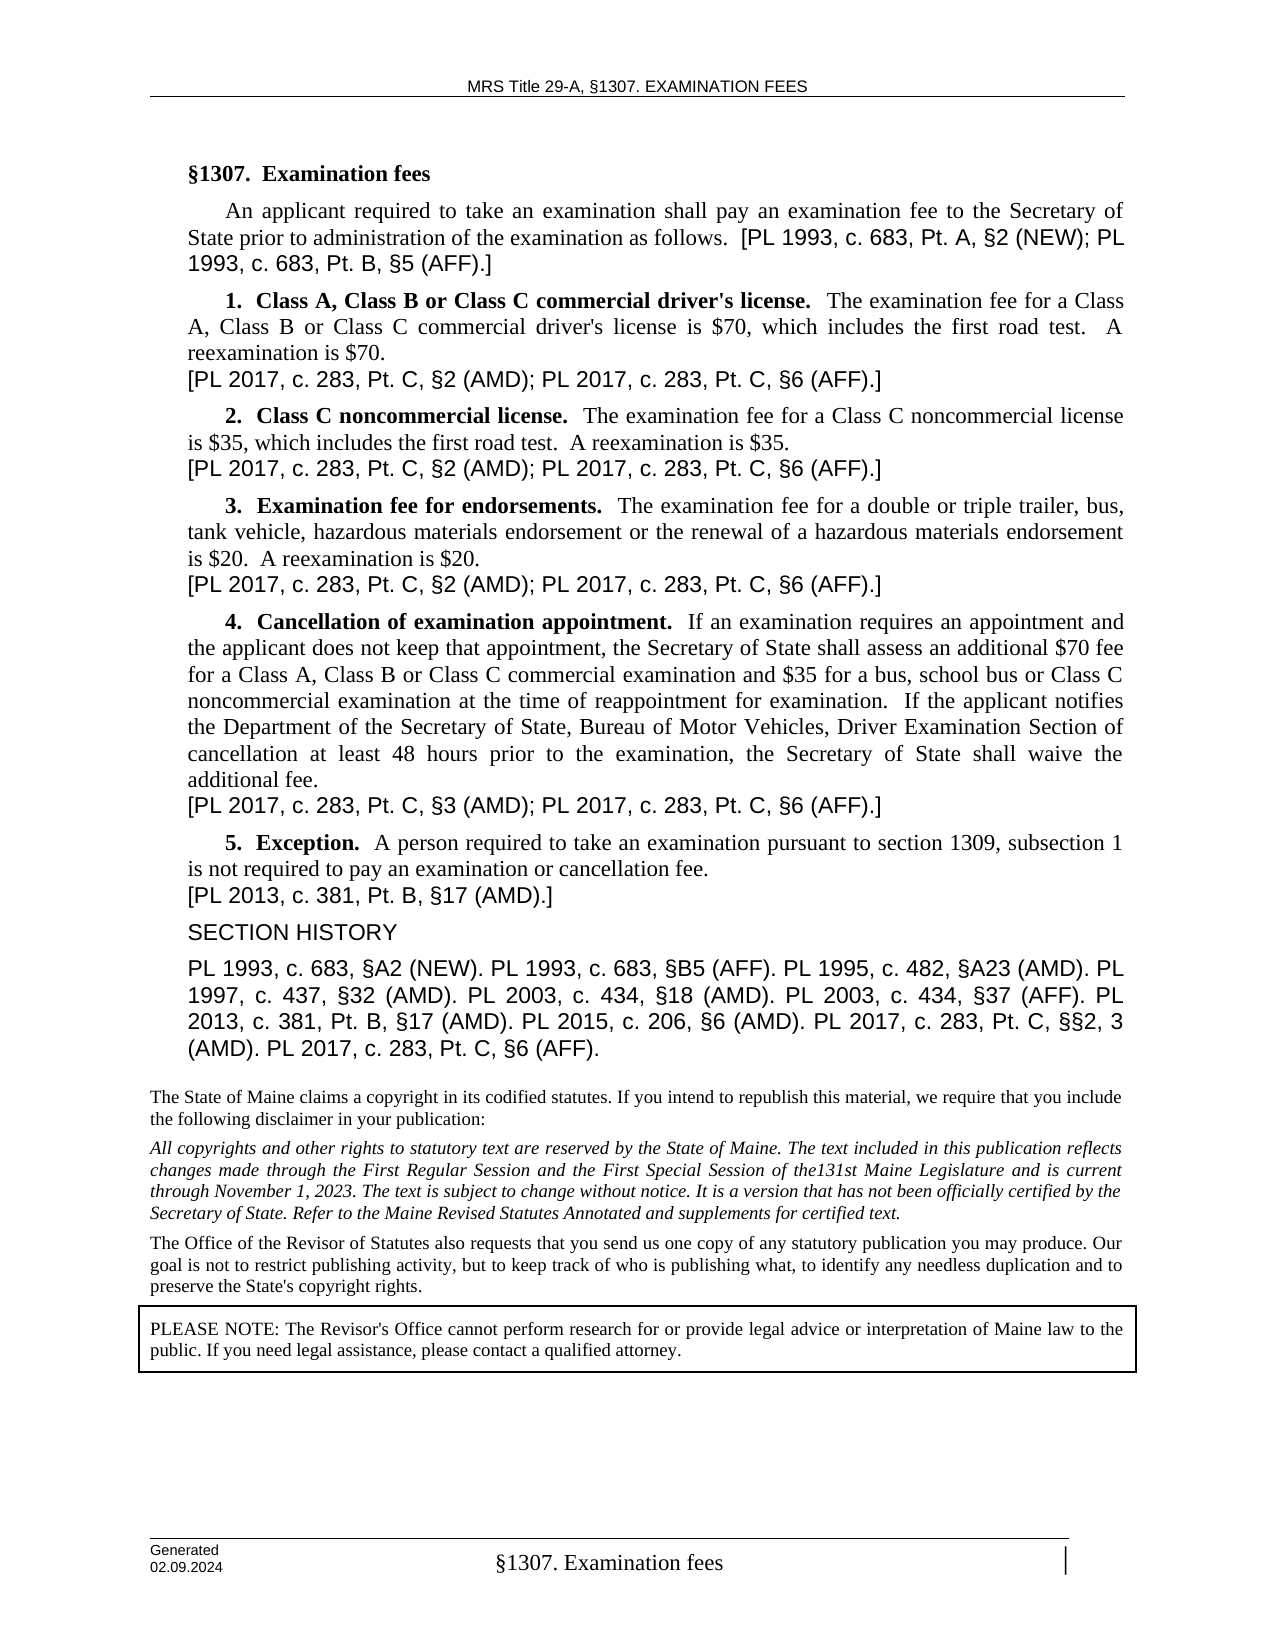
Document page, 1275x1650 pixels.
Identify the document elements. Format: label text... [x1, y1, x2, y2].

text PL 1993, c. 683, §A2 (NEW). PL 1993, c. 683, §B5 (AFF). PL 1995, c. 482, §A23 (AMD). PL 1997, c. 437, §32 (AMD). PL 2003, c. 434, §18 (AMD). PL 2003, c. 434, §37 (AFF). PL 2013, c. 381, Pt. B, §17 (AMD). PL 2015, c. 206, §6 (AMD). PL 2017, c. 283, Pt. C, §§2, 3 (AMD). PL 2017, c. 283, Pt. C, §6 (AFF). [187, 955, 1125, 1061]
text SECTION HISTORY [187, 919, 1125, 945]
text [PL 2017, c. 283, Pt. C, §2 (AMD); PL 2017, c. 283, Pt. C, §6 (AFF).] [187, 455, 1125, 482]
text 5. Exception. A person required to take an examination pursuant to section 1309, subsection 1 is not required to pay an examination or cancellation fee. [187, 829, 1125, 882]
text [PL 2017, c. 283, Pt. C, §3 (AMD); PL 2017, c. 283, Pt. C, §6 (AFF).] [187, 792, 1125, 819]
text [PL 2013, c. 381, Pt. B, §17 (AMD).] [187, 882, 1125, 908]
text All copyrights and other rights to statutory text are reserved by the State of Maine. The text included in this publication reflects changes made through the First Regular Session and the First Special Session of the131st Maine Legislature and is current through November 1, 2023 . The text is subject to change without notice. It is a version that has not been officially certified by the Secretary of State. Refer to the Maine Revised Statutes Annotated and supplements for certified text. [150, 1137, 1125, 1223]
text An applicant required to take an examination shall pay an examination fee to the Secretary of State prior to administration of the examination as follows. [PL 1993, c. 683, Pt. A, §2 (NEW); PL 1993, c. 683, Pt. B, §5 (AFF).] [187, 197, 1125, 276]
text 3. Examination fee for endorsements. The examination fee for a double or triple trailer, bus, tank vehicle, hazardous materials endorsement or the renewal of a hazardous materials endorsement is $20. A reexamination is $20. [187, 492, 1125, 571]
text [PL 2017, c. 283, Pt. C, §2 (AMD); PL 2017, c. 283, Pt. C, §6 (AFF).] [187, 366, 1125, 392]
text PLEASE NOTE: The Revisor's Office cannot perform research for or provide legal advice or interpretation of Maine law to the public. If you need legal assistance, please contact a qualified attorney. [140, 1307, 1135, 1371]
text 4. Cancellation of examination appointment. If an examination requires an appointment and the applicant does not keep that appointment, the Secretary of State shall assess an additional $70 fee for a Class A, Class B or Class C commercial examination and $35 for a bus, school bus or Class C noncommercial examination at the time of reappointment for examination. If the applicant notifies the Department of the Secretary of State, Bureau of Motor Vehicles, Driver Examination Section of cancellation at least 48 hours prior to the examination, the Secretary of State shall waive the additional fee. [187, 608, 1125, 792]
text 1. Class A, Class B or Class C commercial driver's license. The examination fee for a Class A, Class B or Class C commercial driver's license is $70, which includes the first road test. A reexamination is $70. [187, 287, 1125, 366]
text The Office of the Revisor of Statutes also requests that you send us one copy of any statutory publication you may produce. Our goal is not to restrict publishing activity, but to keep track of who is publishing what, to identify any needless duplication and to preserve the State's copyright rights. [150, 1232, 1125, 1297]
text §1307. Examination fees [187, 160, 1125, 187]
text 2. Class C noncommercial license. The examination fee for a Class C noncommercial license is $35, which includes the first road test. A reexamination is $35. [187, 403, 1125, 455]
text [PL 2017, c. 283, Pt. C, §2 (AMD); PL 2017, c. 283, Pt. C, §6 (AFF).] [187, 571, 1125, 597]
text The State of Maine claims a copyright in its codified statutes. If you intend to republish this material, we require that you include the following disclaimer in your publication: [150, 1086, 1125, 1129]
